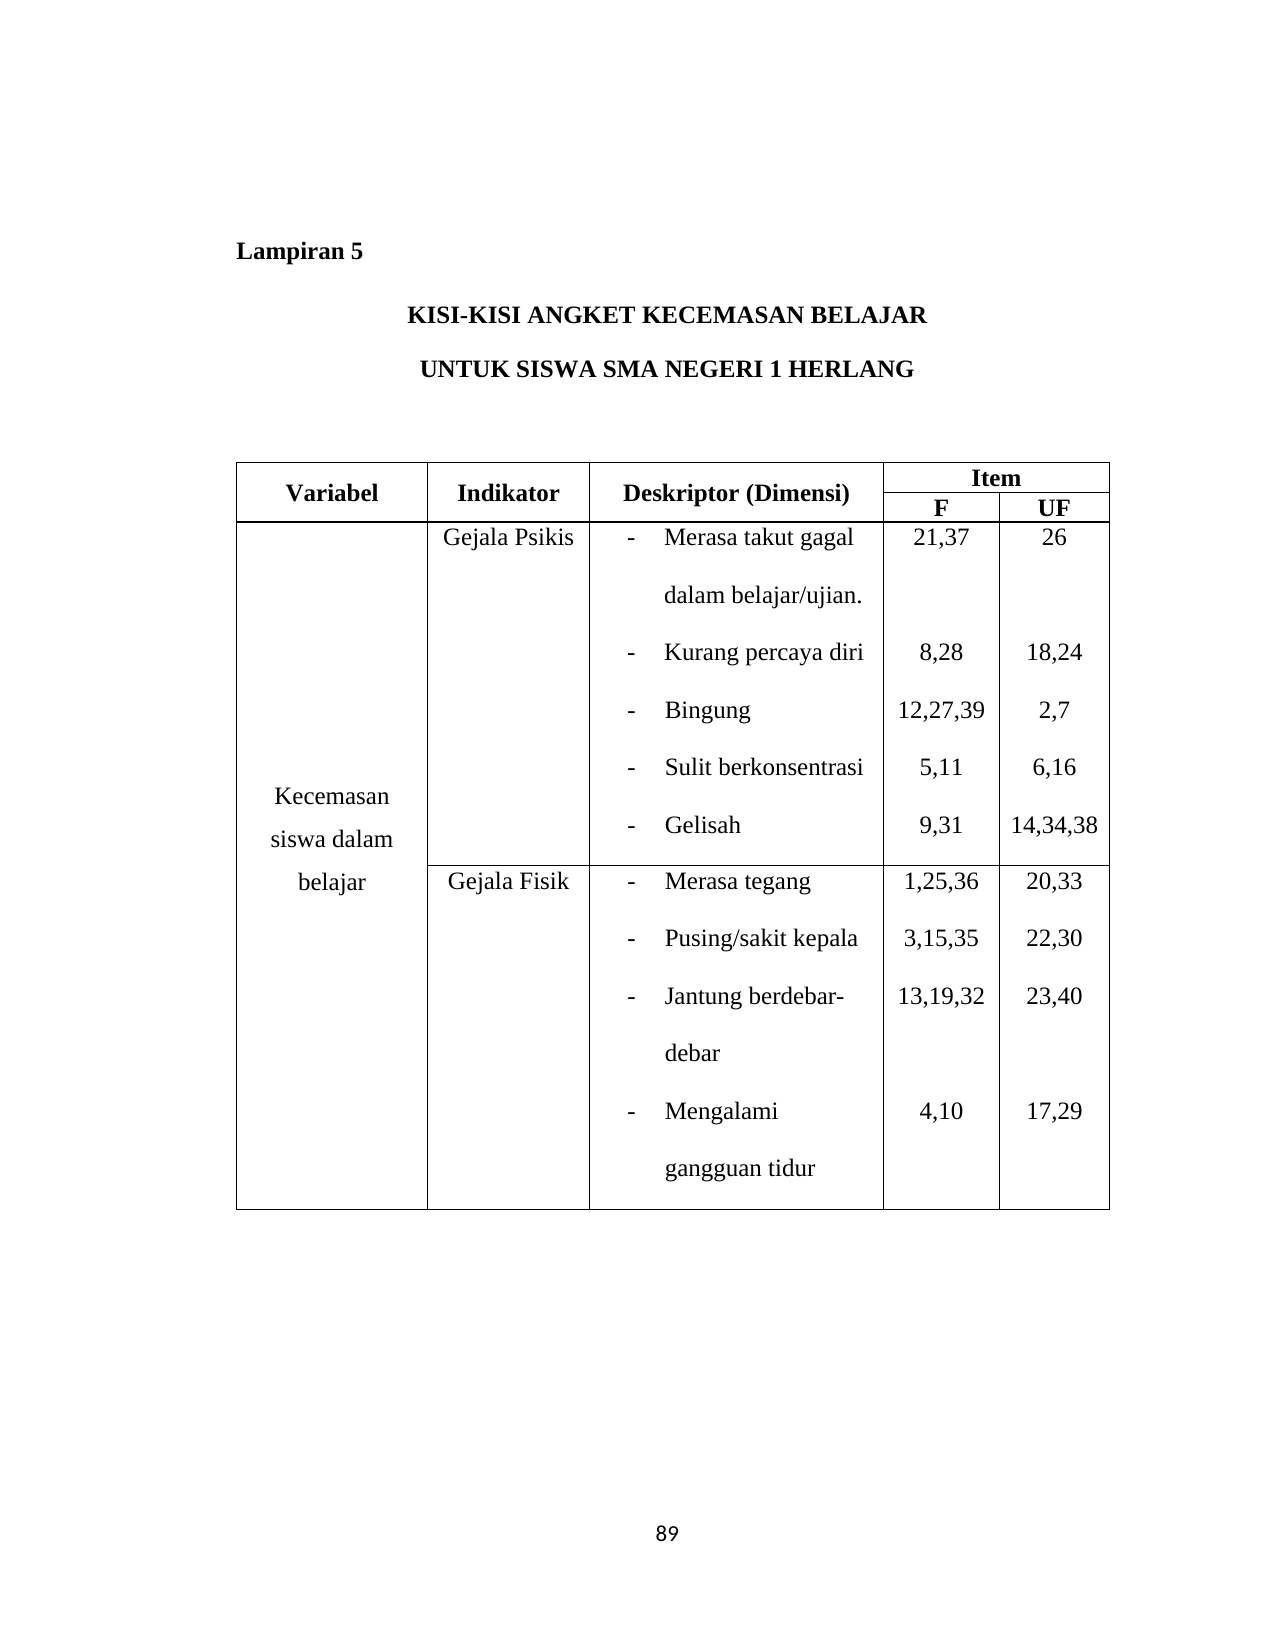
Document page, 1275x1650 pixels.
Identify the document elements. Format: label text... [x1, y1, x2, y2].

table_cell Kecemasan siswa dalam belajar [237, 523, 427, 1208]
table_cell F [884, 493, 999, 521]
text Lampiran 5 [236, 236, 1098, 265]
table_header Variabel [237, 463, 427, 521]
table_cell 26 18,24 2,7 6,16 14,34,38 [1000, 523, 1109, 865]
table_cell Merasa tegang Pusing/sakit kepala Jantung berdebar-debar Mengalami gangguan tidur [590, 866, 883, 1208]
text UNTUK SISWA SMA NEGERI 1 HERLANG [236, 354, 1098, 383]
table_cell Gejala Psikis [428, 523, 589, 865]
table_cell 20,33 22,30 23,40 17,29 [1000, 866, 1109, 1208]
table_header Item [884, 463, 1109, 492]
table_header Deskriptor (Dimensi) [590, 463, 883, 521]
table_cell 21,37 8,28 12,27,39 5,11 9,31 [884, 523, 999, 865]
table_cell Gejala Fisik [428, 866, 589, 1208]
table_header Indikator [428, 463, 589, 521]
table_cell 1,25,36 3,15,35 13,19,32 4,10 [884, 866, 999, 1208]
table_cell Merasa takut gagal dalam belajar/ujian. Kurang percaya diri Bingung Sulit berkonsentrasi Gelisah [590, 523, 883, 865]
text KISI-KISI ANGKET KECEMASAN BELAJAR [236, 300, 1098, 329]
table_cell UF [1000, 493, 1109, 521]
